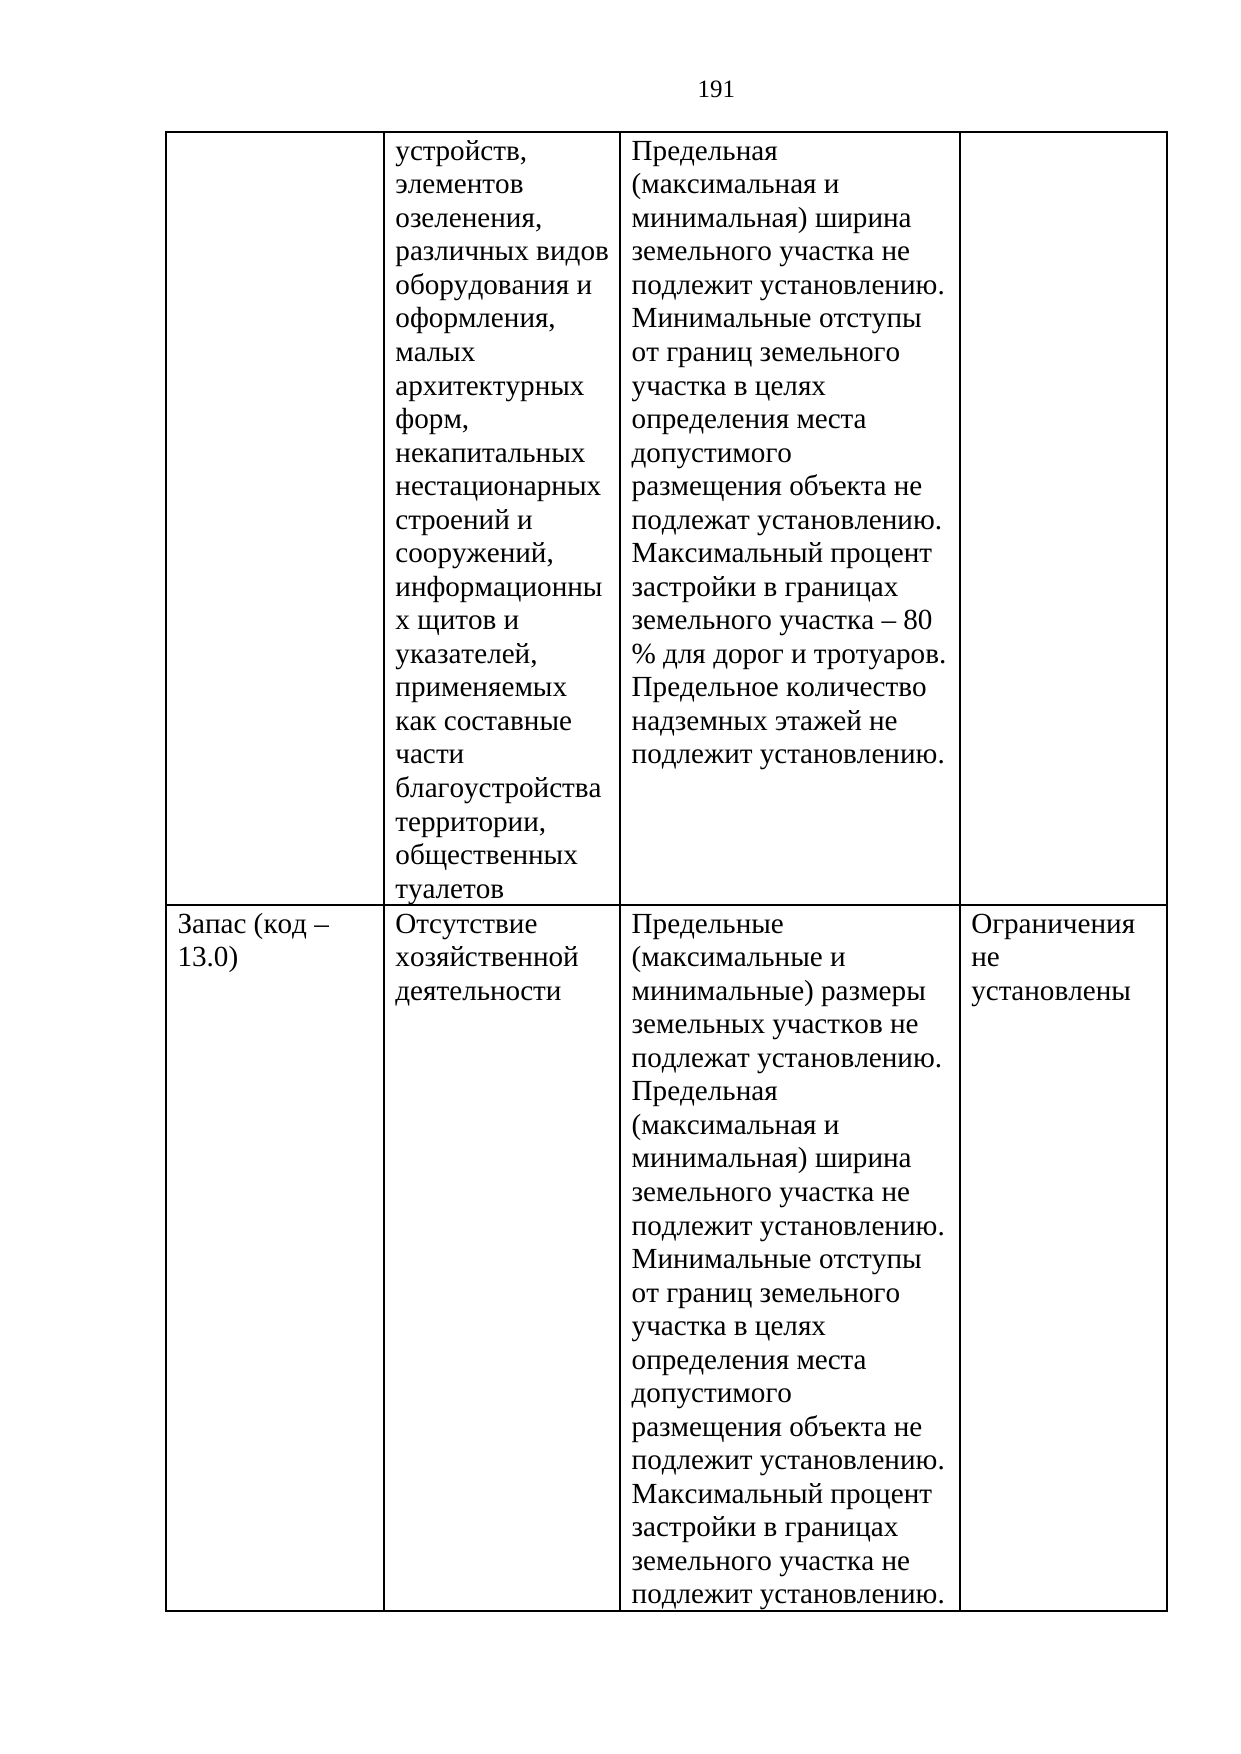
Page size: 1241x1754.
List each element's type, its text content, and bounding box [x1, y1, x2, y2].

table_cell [385, 906, 619, 1610]
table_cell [385, 133, 619, 904]
table_cell Запас (код – 13.0) [167, 906, 383, 1610]
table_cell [167, 133, 383, 904]
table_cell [621, 906, 959, 1610]
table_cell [961, 133, 1166, 904]
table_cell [621, 133, 959, 904]
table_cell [961, 906, 1166, 1610]
